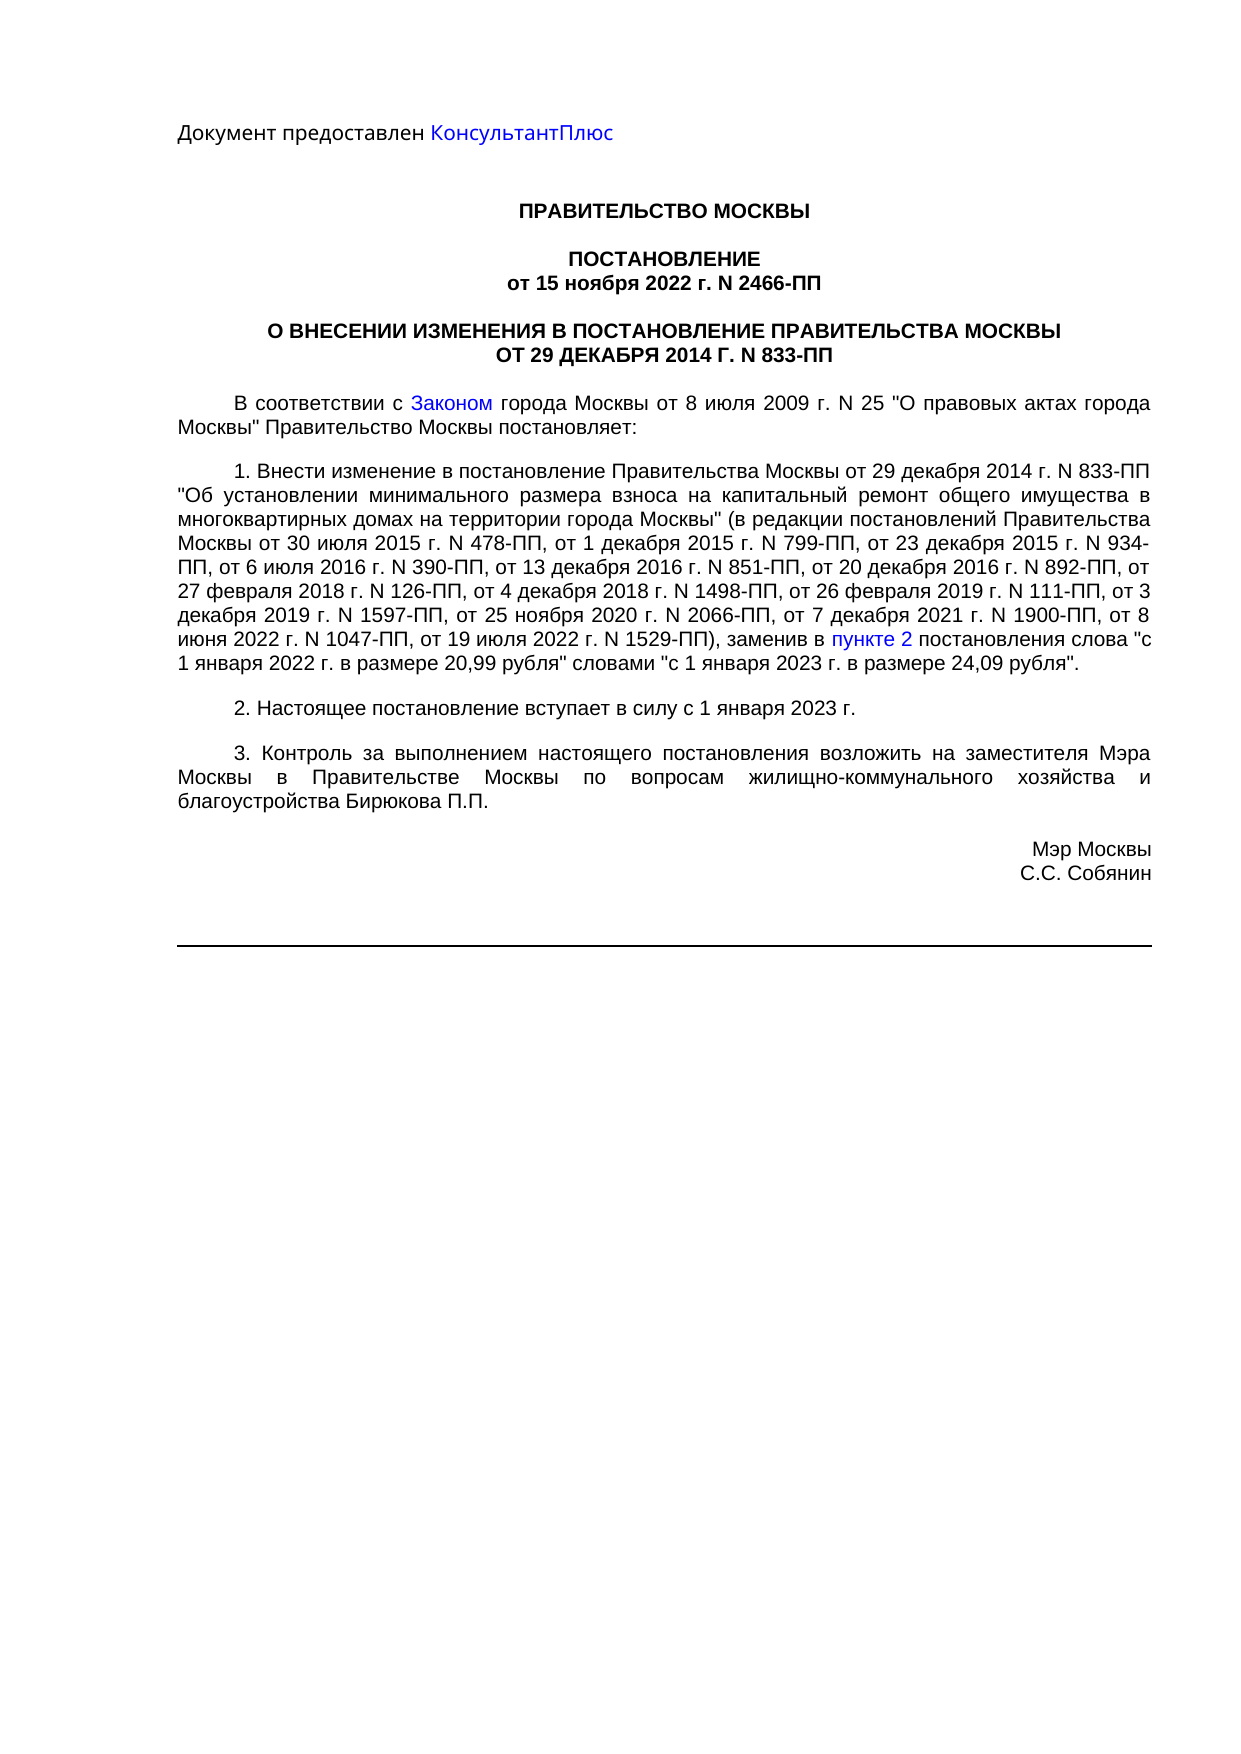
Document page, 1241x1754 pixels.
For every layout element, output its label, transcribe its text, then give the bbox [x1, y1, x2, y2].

title О ВНЕСЕНИИ ИЗМЕНЕНИЯ В ПОСТАНОВЛЕНИЕ ПРАВИТЕЛЬСТВА МОСКВЫ [177, 319, 1152, 343]
title ПРАВИТЕЛЬСТВО МОСКВЫ [177, 199, 1152, 223]
text С.С. Собянин [177, 860, 1152, 884]
title ОТ 29 ДЕКАБРЯ 2014 Г. N 833-ПП [177, 343, 1152, 367]
title Документ предоставлен КонсультантПлюс [177, 118, 1152, 175]
text 3. Контроль за выполнением настоящего постановления возложить на заместителя Мэра Москвы в Правительстве Москвы по вопросам жилищно-коммунального хозяйства и благоустройства Бирюкова П.П. [177, 741, 1152, 812]
text В соответствии с Законом города Москвы от 8 июля 2009 г. N 25 "О правовых актах города Москвы" Правительство Москвы постановляет: [177, 391, 1152, 438]
text Мэр Москвы [177, 836, 1152, 860]
title ПОСТАНОВЛЕНИЕ [177, 247, 1152, 271]
text 2. Настоящее постановление вступает в силу с 1 января 2023 г. [177, 696, 1152, 720]
text 1. Внести изменение в постановление Правительства Москвы от 29 декабря 2014 г. N 833-ПП "Об установлении минимального размера взноса на капитальный ремонт общего имущества в многоквартирных домах на территории города Москвы" (в редакции постановлений Правительства Москвы от 30 июля 2015 г. N 478-ПП, от 1 декабря 2015 г. N 799-ПП, от 23 декабря 2015 г. N 934-ПП, от 6 июля 2016 г. N 390-ПП, от 13 декабря 2016 г. N 851-ПП, от 20 декабря 2016 г. N 892-ПП, от 27 февраля 2018 г. N 126-ПП, от 4 декабря 2018 г. N 1498-ПП, от 26 февраля 2019 г. N 111-ПП, от 3 декабря 2019 г. N 1597-ПП, от 25 ноября 2020 г. N 2066-ПП, от 7 декабря 2021 г. N 1900-ПП, от 8 июня 2022 г. N 1047-ПП, от 19 июля 2022 г. N 1529-ПП), заменив в пункте 2 постановления слова "с 1 января 2022 г. в размере 20,99 рубля" словами "с 1 января 2023 г. в размере 24,09 рубля". [177, 459, 1152, 675]
title от 15 ноября 2022 г. N 2466-ПП [177, 271, 1152, 295]
